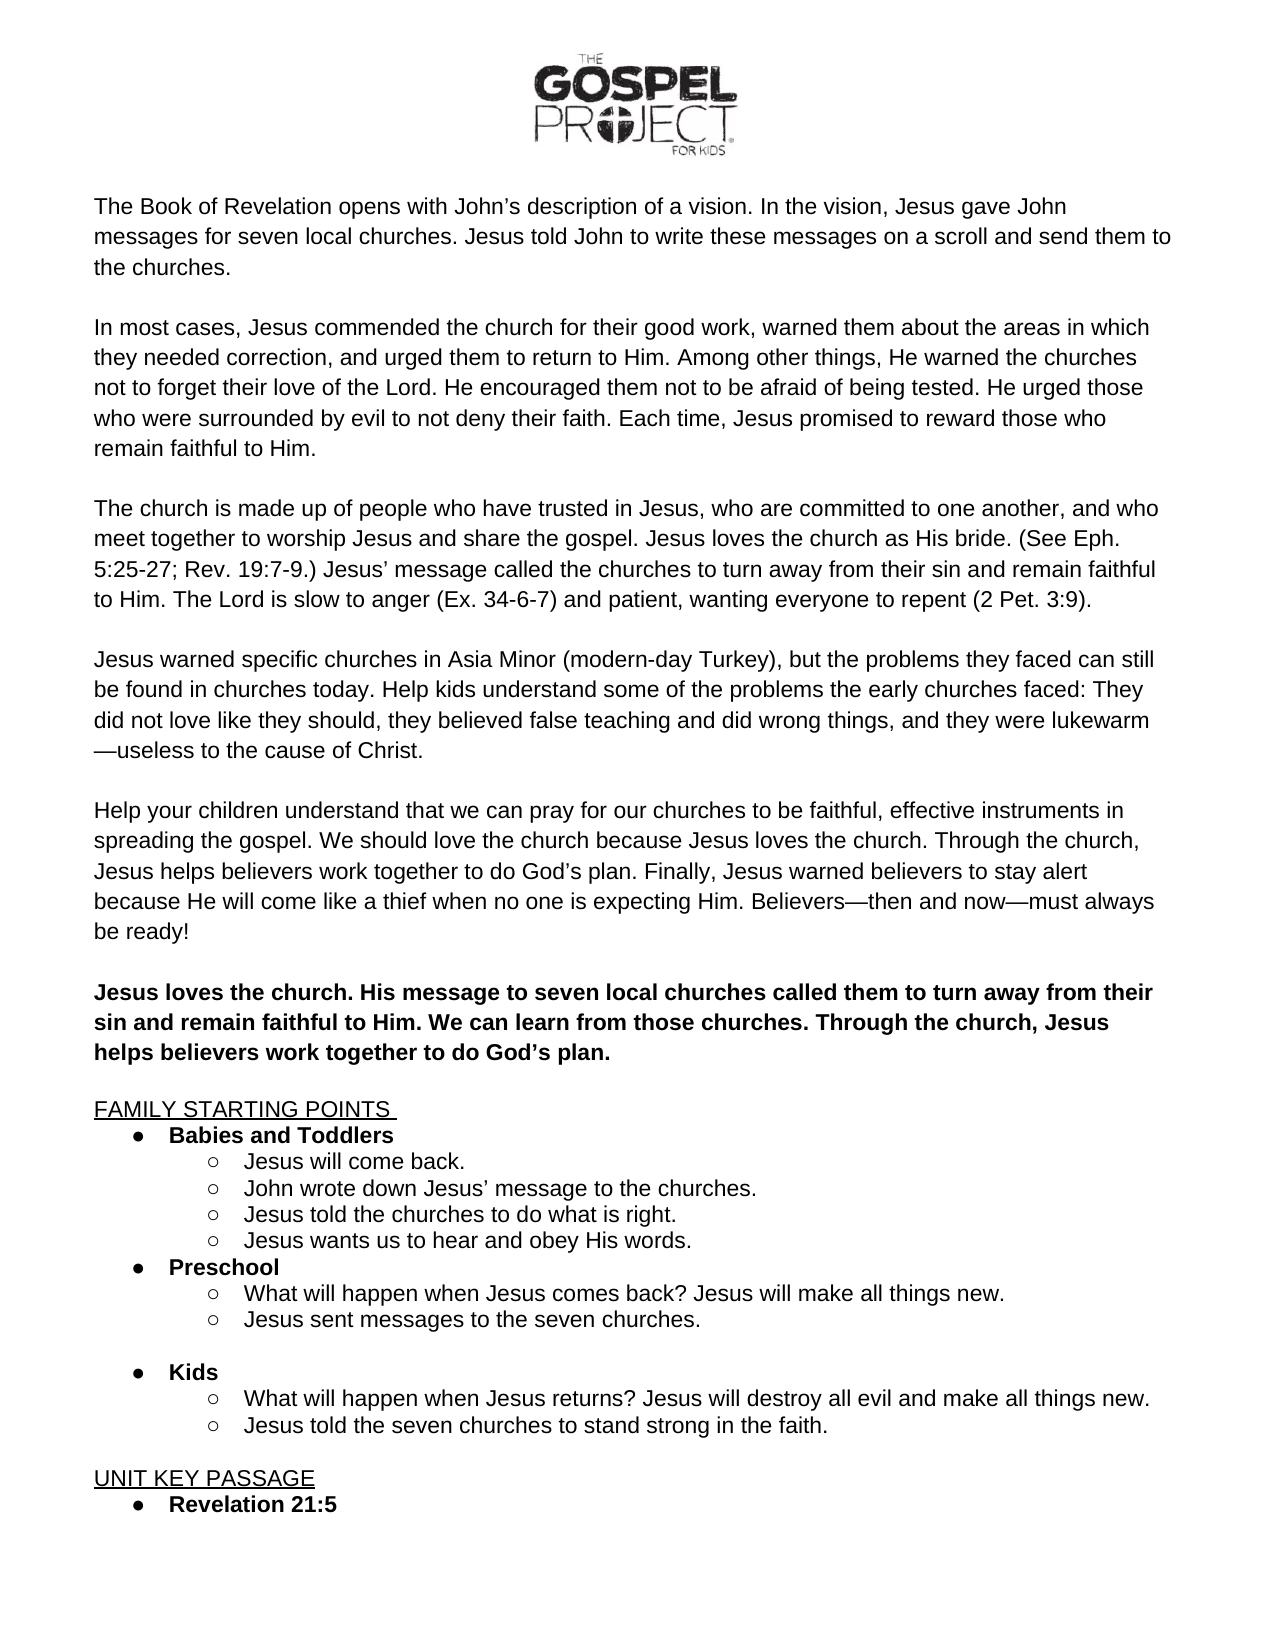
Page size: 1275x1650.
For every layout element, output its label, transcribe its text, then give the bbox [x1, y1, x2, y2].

text Help your children understand that we can pray for our churches to be faithful, effective instruments in spreading the gospel. We should love the church because Jesus loves the church. Through the church, Jesus helps believers work together to do God’s plan. Finally, Jesus warned believers to stay alert because He will come like a thief when no one is expecting Him. Believers—then and now—must always be ready! [94, 797, 1172, 944]
text ● Preschool [131, 1254, 1172, 1280]
text ● Revelation 21:5 [131, 1491, 1172, 1517]
text ○ Jesus told the seven churches to stand strong in the faith. [206, 1412, 1172, 1438]
text The Book of Revelation opens with John’s description of a vision. In the vision, Jesus gave John messages for seven local churches. Jesus told John to write these messages on a scroll and send them to the churches. [94, 193, 1172, 280]
text In most cases, Jesus commended the church for their good work, warned them about the areas in which they needed correction, and urged them to return to Him. Among other things, He warned the churches not to forget their love of the Lord. He encouraged them not to be afraid of being tested. He urged those who were surrounded by evil to not deny their faith. Each time, Jesus promised to reward those who remain faithful to Him. [94, 314, 1172, 461]
text Jesus warned specific churches in Asia Minor (modern-day Turkey), but the problems they faced can still be found in churches today. Help kids understand some of the problems the early churches faced: They did not love like they should, they believed false teaching and did wrong things, and they were lukewarm—useless to the cause of Christ. [94, 646, 1172, 763]
text ○ Jesus wants us to hear and obey His words. [206, 1227, 1172, 1254]
text The church is made up of people who have trusted in Jesus, who are committed to one another, and who meet together to worship Jesus and share the gospel. Jesus loves the church as His bride. (See Eph. 5:25-27; Rev. 19:7-9.) Jesus’ message called the churches to turn away from their sin and remain faithful to Him. The Lord is slow to anger (Ex. 34-6-7) and patient, wanting everyone to repent (2 Pet. 3:9). [94, 495, 1172, 612]
text ○ John wrote down Jesus’ message to the churches. [206, 1174, 1172, 1201]
text Jesus loves the church. His message to seven local churches called them to turn away from their sin and remain faithful to Him. We can learn from those churches. Through the church, Jesus helps believers work together to do God’s plan. [94, 978, 1172, 1065]
text FAMILY STARTING POINTS [94, 1096, 1172, 1122]
text ○ What will happen when Jesus returns? Jesus will destroy all evil and make all things new. [206, 1385, 1172, 1412]
text ● Kids [131, 1359, 1172, 1385]
text ○ Jesus sent messages to the seven churches. [206, 1306, 1172, 1333]
text ○ What will happen when Jesus comes back? Jesus will make all things new. [206, 1280, 1172, 1306]
text ○ Jesus will come back. [206, 1148, 1172, 1174]
picture [526, 46, 739, 159]
text ○ Jesus told the churches to do what is right. [206, 1201, 1172, 1227]
text UNIT KEY PASSAGE [94, 1464, 1172, 1491]
text ● Babies and Toddlers [131, 1122, 1172, 1148]
